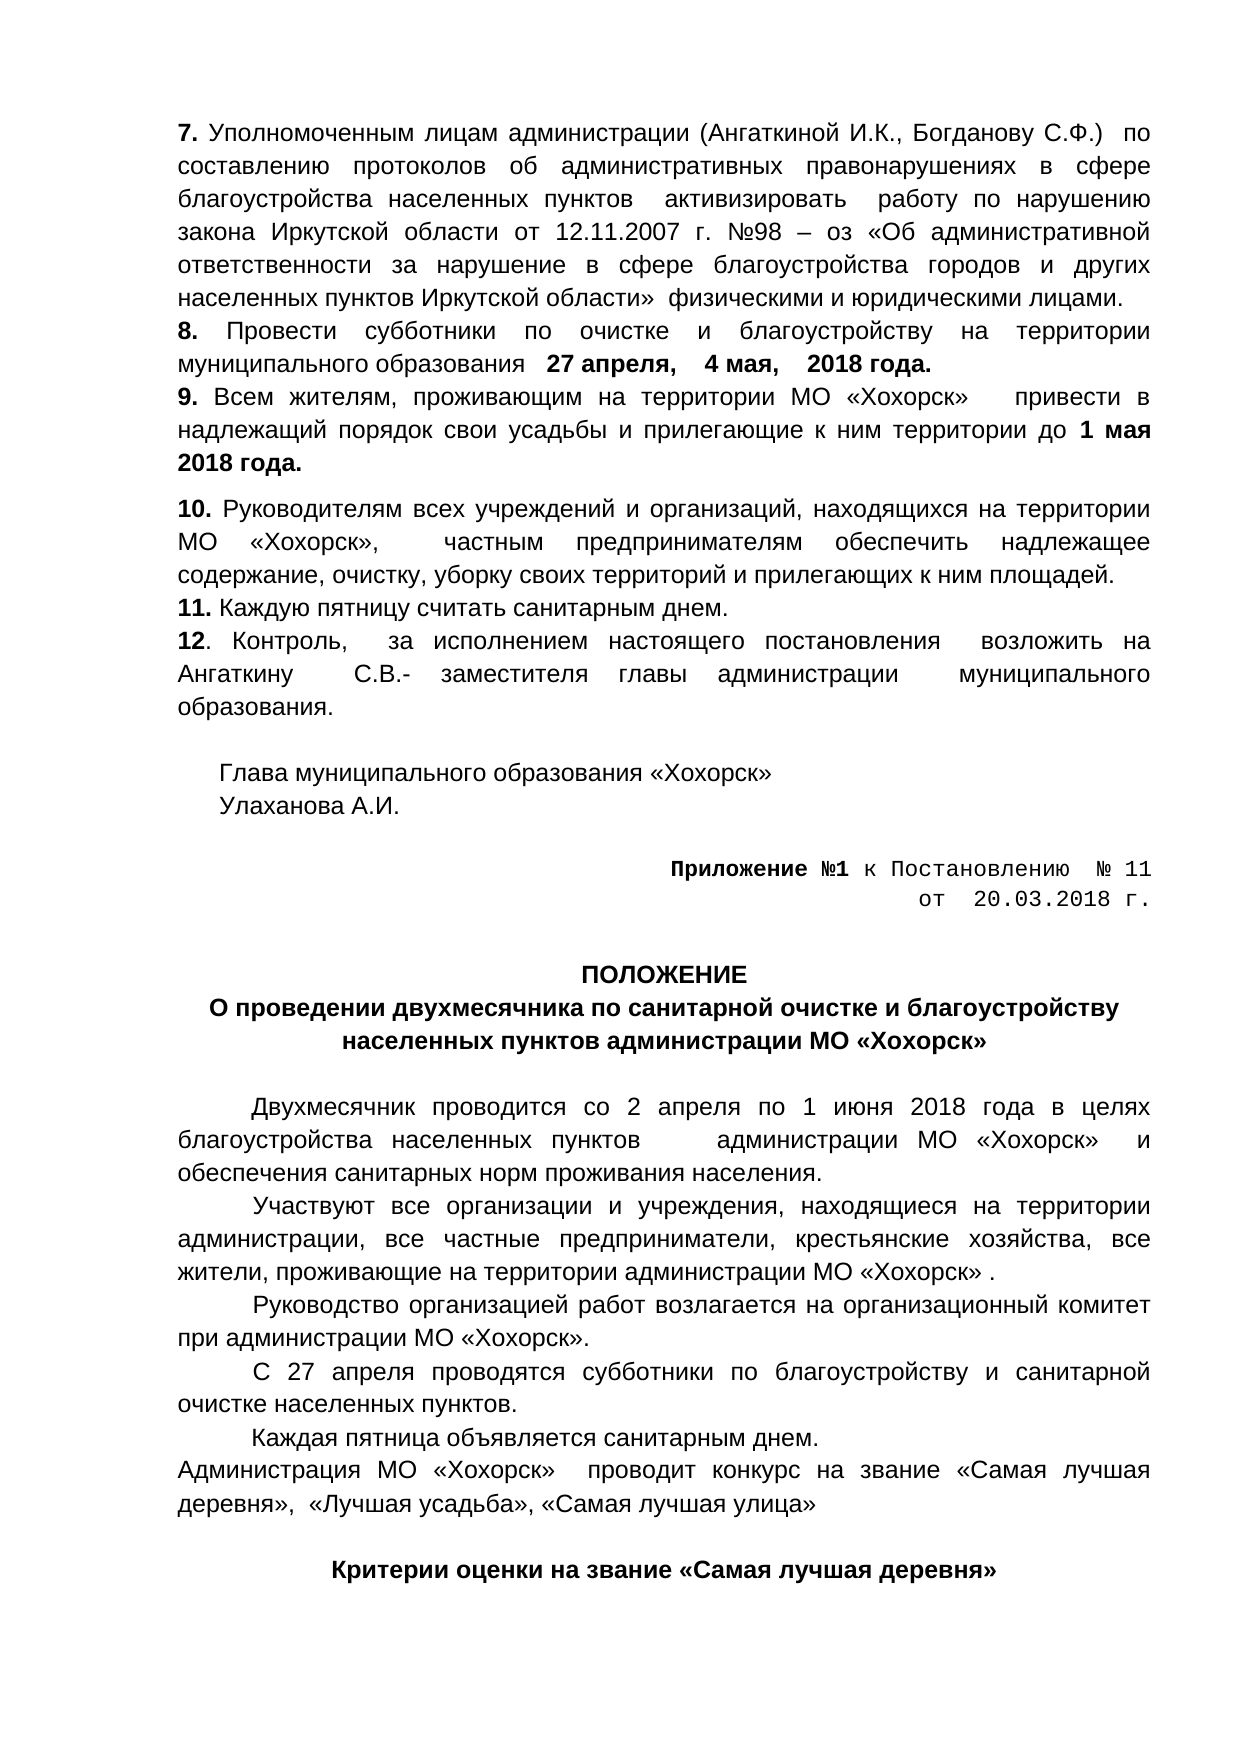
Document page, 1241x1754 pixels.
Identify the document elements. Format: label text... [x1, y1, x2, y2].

text Критерии оценки на звание «Самая лучшая деревня» [177, 1554, 1152, 1583]
subtitle ПОЛОЖЕНИЕ [177, 960, 1152, 989]
text населенных пунктов администрации МО «Хохорск» [177, 1026, 1152, 1055]
text 8. Провести субботники по очистке и благоустройству на территории муниципального образования 27 апреля, 4 мая, 2018 года. [177, 316, 1152, 378]
text 11. Каждую пятницу считать санитарным днем. [177, 593, 1152, 622]
text Участвуют все организации и учреждения, находящиеся на территории администрации, все частные предприниматели, крестьянские хозяйства, все жители, проживающие на территории администрации МО «Хохорск» . [177, 1191, 1152, 1286]
text 9. Всем жителям, проживающим на территории МО «Хохорск» привести в надлежащий порядок свои усадьбы и прилегающие к ним территории до 1 мая 2018 года. [177, 382, 1152, 477]
text Двухмесячник проводится со 2 апреля по 1 июня 2018 года в целях благоустройства населенных пунктов администрации МО «Хохорск» и обеспечения санитарных норм проживания населения. [177, 1092, 1152, 1187]
text 7. Уполномоченным лицам администрации (Ангаткиной И.К., Богданову С.Ф.) по составлению протоколов об административных правонарушениях в сфере благоустройства населенных пунктов активизировать работу по нарушению закона Иркутской области от 12.11.2007 г. №98 – оз «Об административной ответственности за нарушение в сфере благоустройства городов и других населенных пунктов Иркутской области» физическими и юридическими лицами. [177, 118, 1152, 312]
text Руководство организацией работ возлагается на организационный комитет при администрации МО «Хохорск». [177, 1290, 1152, 1352]
text Приложение №1 к Постановлению № 11 [177, 857, 1152, 883]
text Каждая пятница объявляется санитарным днем. [177, 1422, 1152, 1451]
text С 27 апреля проводятся субботники по благоустройству и санитарной очистке населенных пунктов. [177, 1356, 1152, 1418]
text Глава муниципального образования «Хохорск» [177, 758, 1152, 787]
text О проведении двухмесячника по санитарной очистке и благоустройству [177, 993, 1152, 1022]
text Улаханова А.И. [177, 791, 1152, 820]
text 10. Руководителям всех учреждений и организаций, находящихся на территории МО «Хохорск», частным предпринимателям обеспечить надлежащее содержание, очистку, уборку своих территорий и прилегающих к ним площадей. [177, 494, 1152, 589]
text от 20.03.2018 г. [693, 887, 1152, 913]
text Администрация МО «Хохорск» проводит конкурс на звание «Самая лучшая деревня», «Лучшая усадьба», «Самая лучшая улица» [177, 1456, 1152, 1517]
text 12. Контроль, за исполнением настоящего постановления возложить на Ангаткину С.В.- заместителя главы администрации муниципального образования. [177, 626, 1152, 721]
